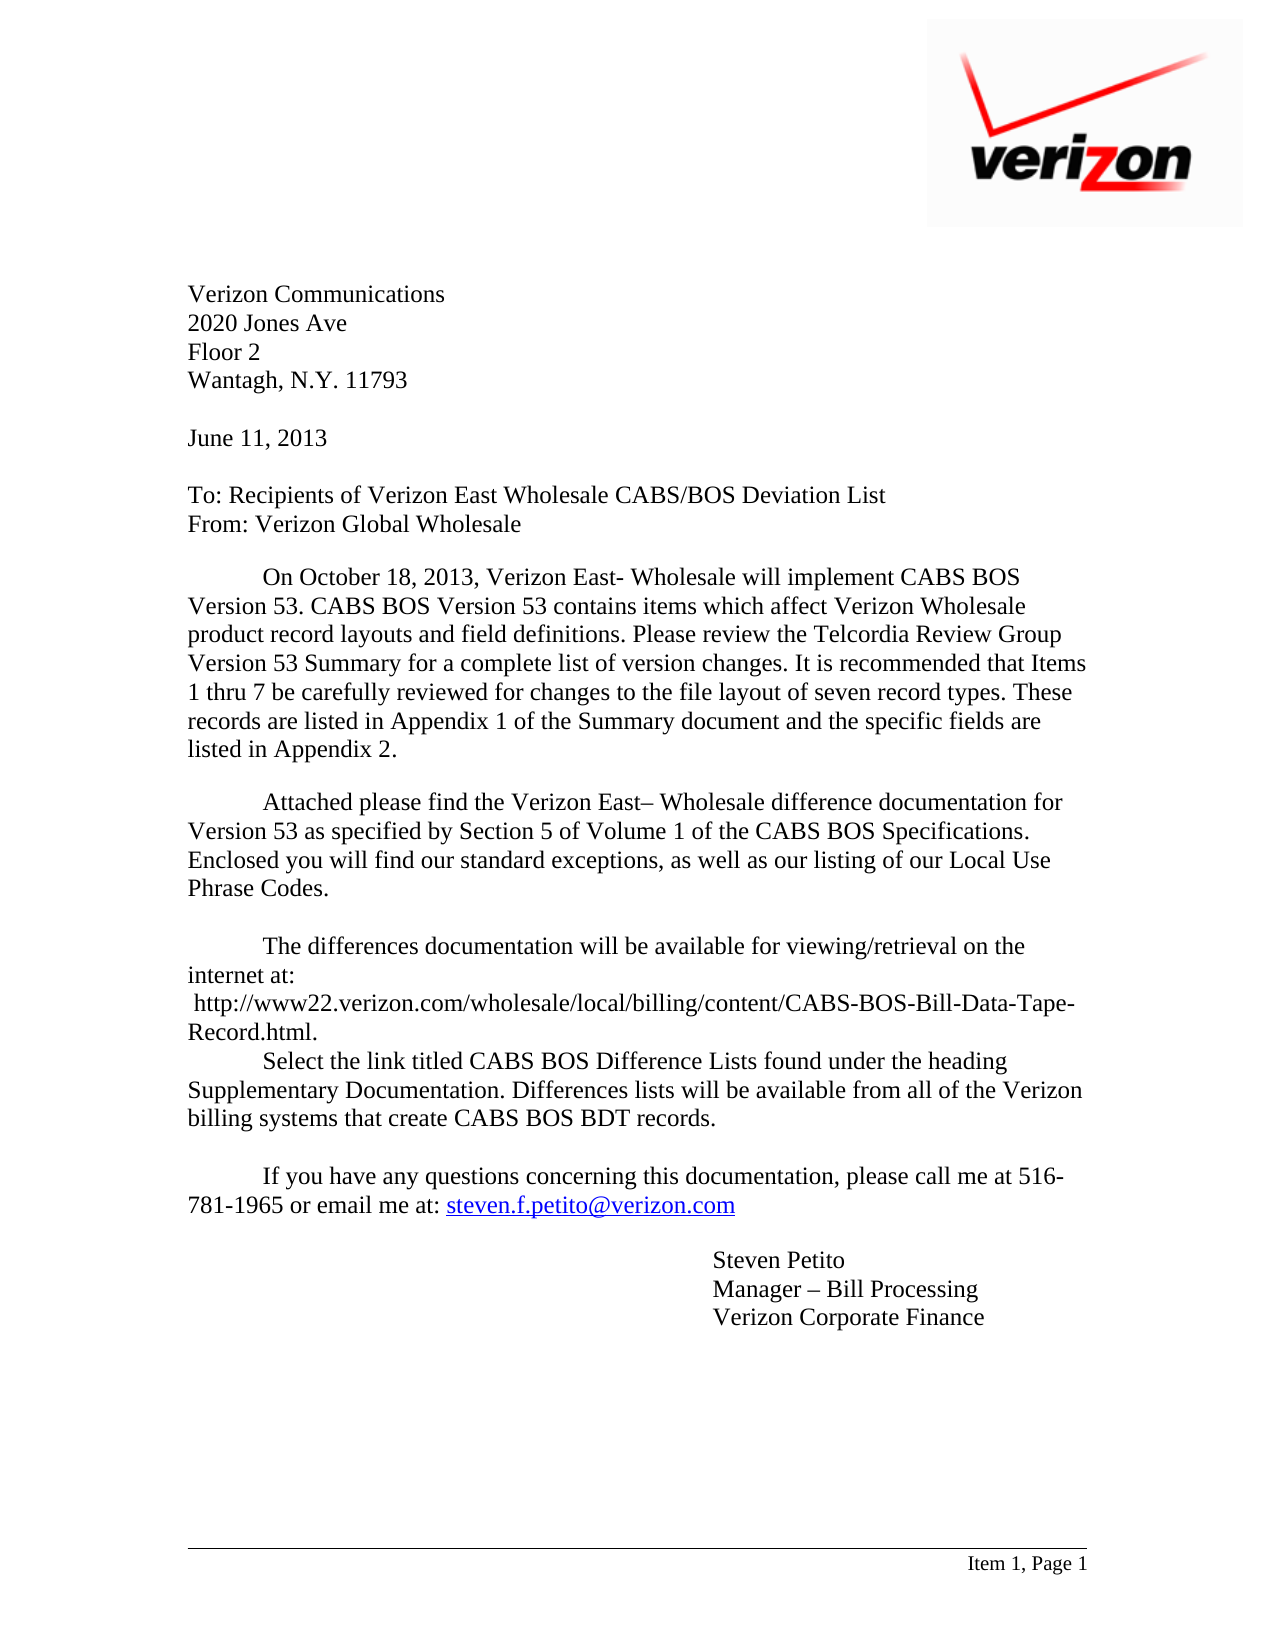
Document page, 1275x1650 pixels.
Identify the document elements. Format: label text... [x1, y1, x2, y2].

text Attached please find the Verizon East– Wholesale difference documentation for Version 53 as specified by Section 5 of Volume 1 of the CABS BOS Specifications. Enclosed you will find our standard exceptions, as well as our listing of our Local Use Phrase Codes. [187, 787, 1087, 902]
text If you have any questions concerning this documentation, please call me at 516-781-1965 or email me at: steven.f.petito@verizon.com [187, 1161, 1087, 1218]
subtitle From: Verizon Global Wholesale [187, 509, 1087, 538]
subtitle To: Recipients of Verizon East Wholesale CABS/BOS Deviation List [187, 480, 1087, 509]
text The differences documentation will be available for viewing/retrieval on the internet at: [187, 931, 1087, 988]
subtitle Verizon Communications [187, 279, 1087, 308]
subtitle Floor 2 [187, 337, 1087, 365]
text On October 18, 2013, Verizon East- Wholesale will implement CABS BOS Version 53. CABS BOS Version 53 contains items which affect Verizon Wholesale product record layouts and field definitions. Please review the Telcordia Review Group Version 53 Summary for a complete list of version changes. It is recommended that Items 1 thru 7 be carefully reviewed for changes to the file layout of seven record types. These records are listed in Appendix 1 of the Summary document and the specific fields are listed in Appendix 2. [187, 562, 1087, 763]
subtitle June 11, 2013 [187, 423, 1087, 452]
text http://www22.verizon.com/wholesale/local/billing/content/CABS-BOS-Bill-Data-Tape-Record.html. [187, 988, 1087, 1046]
picture [927, 19, 1243, 227]
text Steven Petito [187, 1245, 1087, 1274]
text Manager – Bill Processing [187, 1274, 1087, 1302]
text Verizon Corporate Finance [712, 1302, 1087, 1331]
text Select the link titled CABS BOS Difference Lists found under the heading Supplementary Documentation. Differences lists will be available from all of the Verizon billing systems that create CABS BOS BDT records. [187, 1046, 1087, 1132]
subtitle 2020 Jones Ave [187, 308, 1087, 337]
